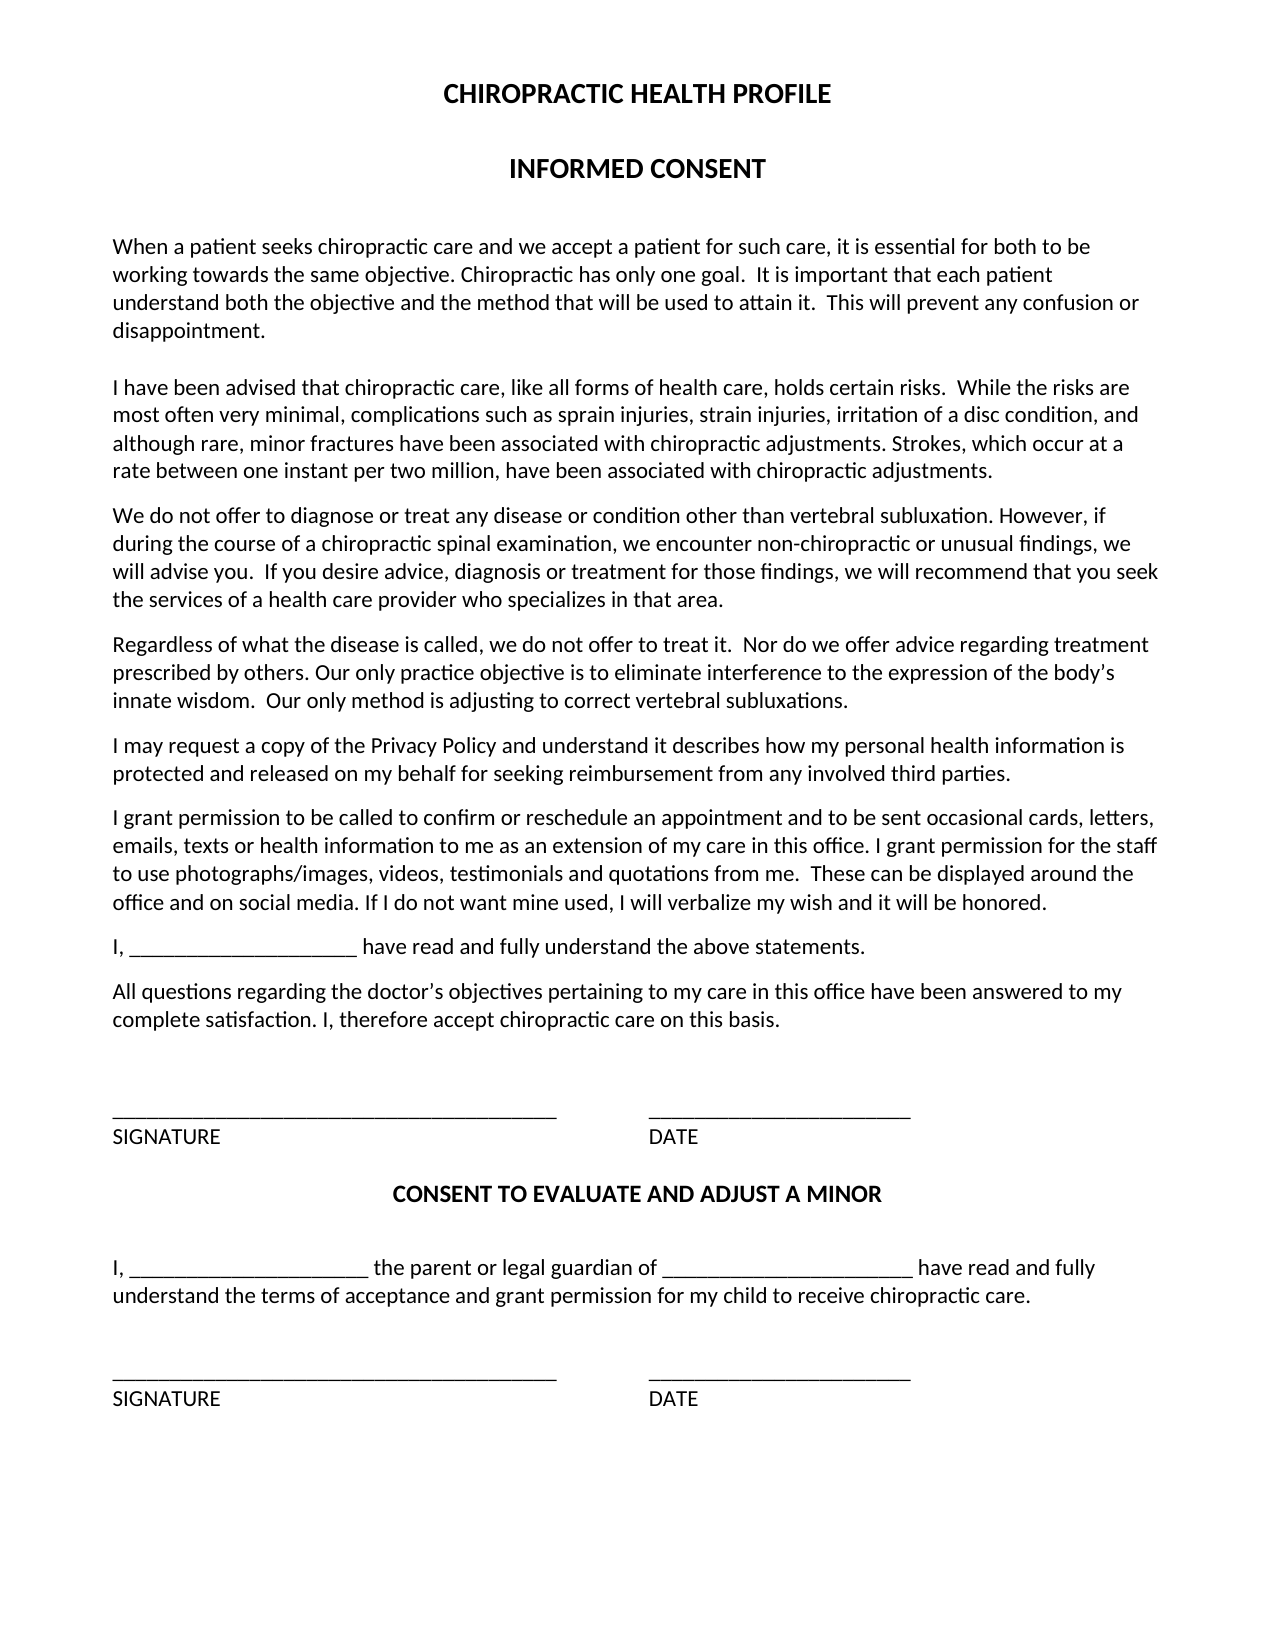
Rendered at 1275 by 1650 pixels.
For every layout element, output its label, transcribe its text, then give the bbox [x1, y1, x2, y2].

table_header _______________________________________ [101, 1356, 637, 1384]
table_header _______________________ [638, 1094, 1174, 1122]
text I have been advised that chiropractic care, like all forms of health care, holds certain risks. While the risks are most often very minimal, complications such as sprain injuries, strain injuries, irritation of a disc condition, and although rare, minor fractures have been associated with chiropractic adjustments. Strokes, which occur at a rate between one instant per two million, have been associated with chiropractic adjustments. [112, 373, 1162, 485]
table_cell SIGNATURE [101, 1123, 637, 1178]
subtitle CONSENT TO EVALUATE AND ADJUST A MINOR [112, 1178, 1162, 1209]
text I may request a copy of the Privacy Policy and understand it describes how my personal health information is protected and released on my behalf for seeking reimbursement from any involved third parties. [112, 731, 1162, 787]
subtitle INFORMED CONSENT [112, 150, 1162, 186]
text I, _____________________ the parent or legal guardian of ______________________ have read and fully understand the terms of acceptance and grant permission for my child to receive chiropractic care. [112, 1253, 1162, 1309]
table_header _______________________________________ [101, 1094, 637, 1122]
table_header _______________________ [638, 1356, 1174, 1384]
text I grant permission to be called to confirm or reschedule an appointment and to be sent occasional cards, letters, emails, texts or health information to me as an extension of my care in this office. I grant permission for the staff to use photographs/images, videos, testimonials and quotations from me. These can be displayed around the office and on social media. If I do not want mine used, I will verbalize my wish and it will be honored. [112, 803, 1162, 916]
text Regardless of what the disease is called, we do not offer to treat it. Nor do we offer advice regarding treatment prescribed by others. Our only practice objective is to eliminate interference to the expression of the body’s innate wisdom. Our only method is adjusting to correct vertebral subluxations. [112, 630, 1162, 714]
table_cell DATE [638, 1123, 1174, 1178]
text I, ____________________ have read and fully understand the above statements. [112, 932, 1162, 960]
table_cell SIGNATURE [101, 1384, 637, 1412]
text All questions regarding the doctor’s objectives pertaining to my care in this office have been answered to my complete satisfaction. I, therefore accept chiropractic care on this basis. [112, 977, 1162, 1033]
table_cell DATE [638, 1384, 1174, 1412]
text When a patient seeks chiropractic care and we accept a patient for such care, it is essential for both to be working towards the same objective. Chiropractic has only one goal. It is important that each patient understand both the objective and the method that will be used to attain it. This will prevent any confusion or disappointment. [112, 232, 1162, 344]
text We do not offer to diagnose or treat any disease or condition other than vertebral subluxation. However, if during the course of a chiropractic spinal examination, we encounter non-chiropractic or unusual findings, we will advise you. If you desire advice, diagnosis or treatment for those findings, we will recommend that you seek the services of a health care provider who specializes in that area. [112, 501, 1162, 613]
